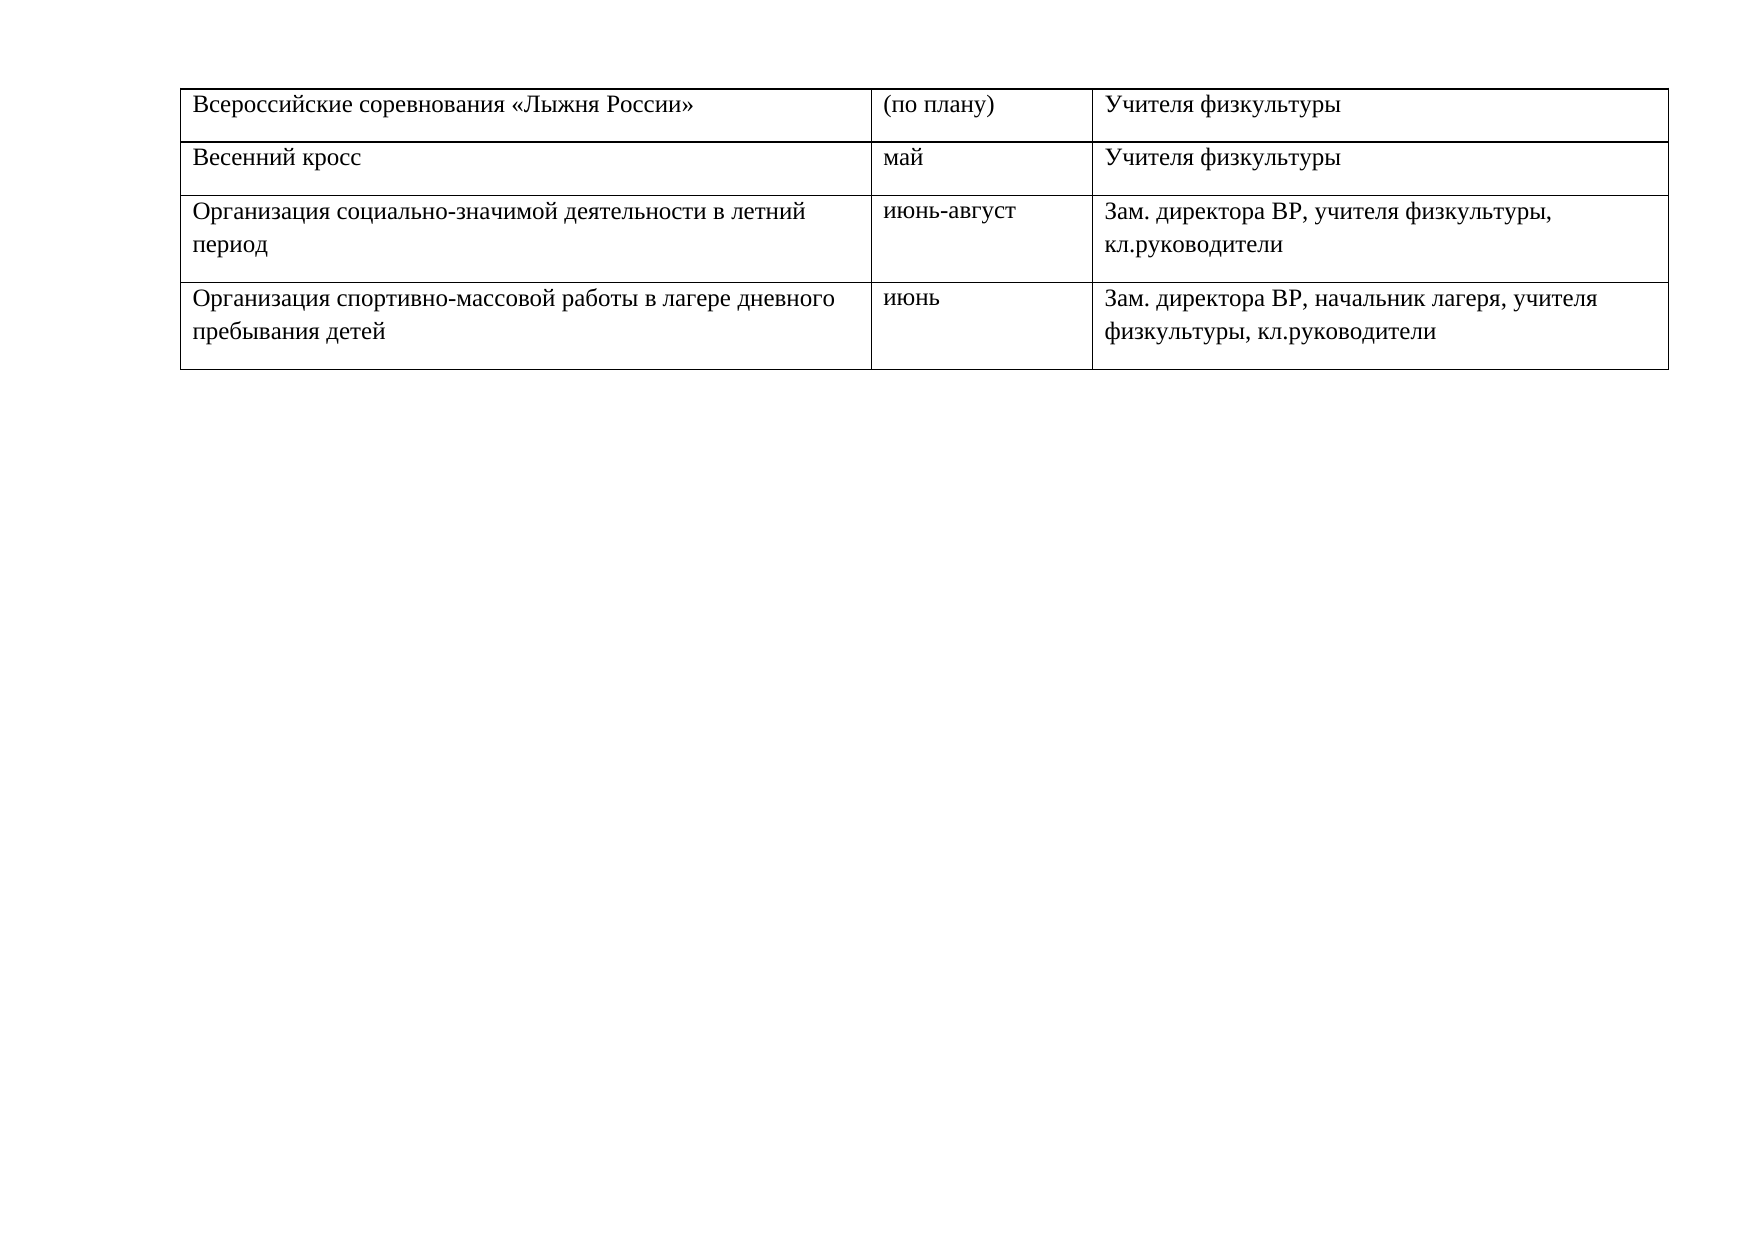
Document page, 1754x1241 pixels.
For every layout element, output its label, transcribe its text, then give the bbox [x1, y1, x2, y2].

table_cell июнь [872, 283, 1092, 369]
table_cell Организация спортивно-массовой работы в лагере дневного пребывания детей [181, 283, 871, 369]
table_cell Зам. директора ВР, начальник лагеря, учителя физкультуры, кл.руководители [1093, 283, 1668, 369]
table_cell Зам. директора ВР, учителя физкультуры, кл.руководители [1093, 196, 1668, 282]
table_cell Организация социально-значимой деятельности в летний период [181, 196, 871, 282]
table_cell июнь-август [872, 196, 1092, 282]
table_header (по плану) [872, 90, 1092, 141]
table_cell Весенний кросс [181, 143, 871, 195]
table_cell Учителя физкультуры [1093, 143, 1668, 195]
table_cell май [872, 143, 1092, 195]
table_header Учителя физкультуры [1093, 90, 1668, 141]
table_header Всероссийские соревнования «Лыжня России» [181, 90, 871, 141]
